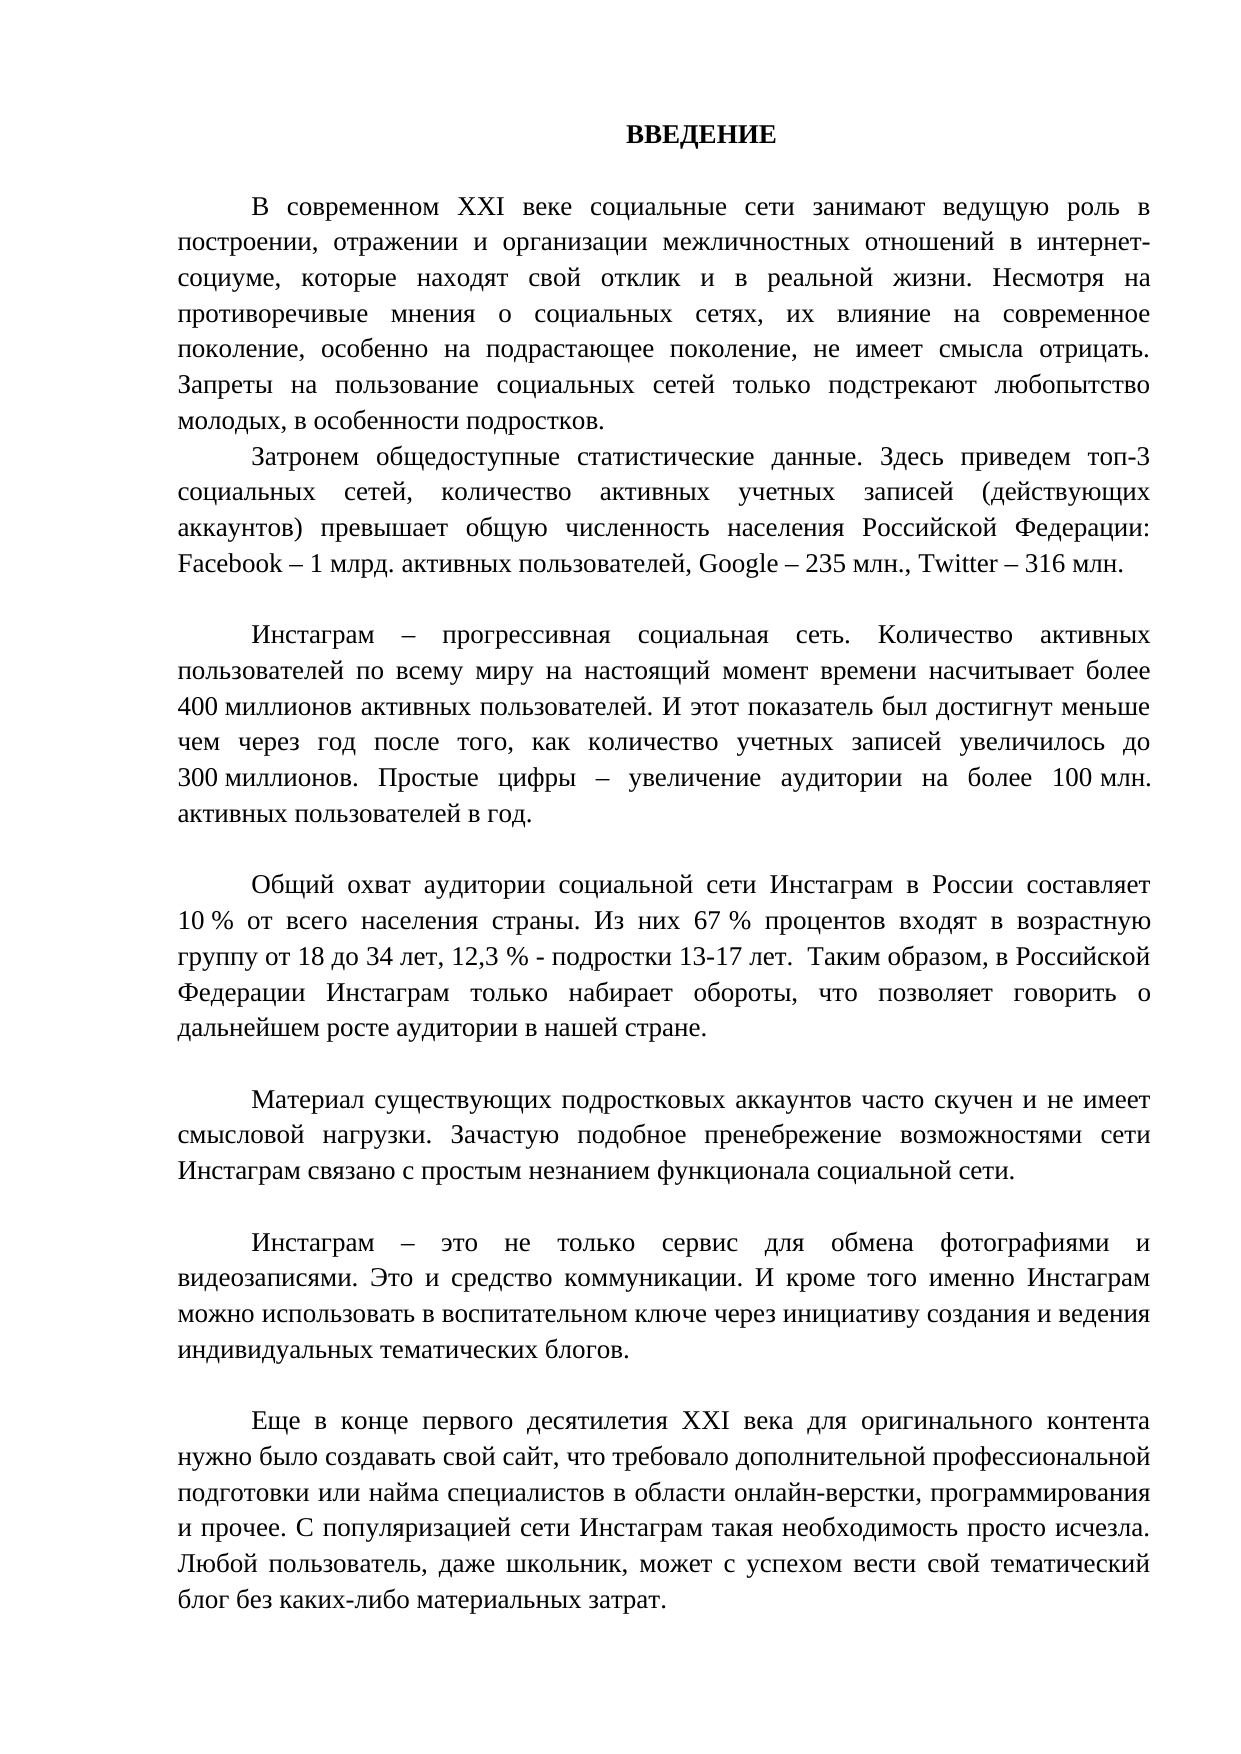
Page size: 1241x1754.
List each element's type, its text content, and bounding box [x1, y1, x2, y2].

text Инстаграм – прогрессивная социальная сеть. Количество активных пользователей по всему миру на настоящий момент времени насчитывает более 400 миллионов активных пользователей. И этот показатель был достигнут меньше чем через год после того, как количество учетных записей увеличилось до 300 миллионов. Простые цифры – увеличение аудитории на более 100 млн. активных пользователей в год. [177, 618, 1152, 828]
text Еще в конце первого десятилетия XXI века для оригинального контента нужно было создавать свой сайт, что требовало дополнительной профессиональной подготовки или найма специалистов в области онлайн-верстки, программирования и прочее. С популяризацией сети Инстаграм такая необходимость просто исчезла. Любой пользователь, даже школьник, может с успехом вести свой тематический блог без каких-либо материальных затрат. [177, 1404, 1152, 1614]
text В современном XXI веке социальные сети занимают ведущую роль в построении, отражении и организации межличностных отношений в интернет-социуме, которые находят свой отклик и в реальной жизни. Несмотря на противоречивые мнения о социальных сетях, их влияние на современное поколение, особенно на подрастающее поколение, не имеет смысла отрицать. Запреты на пользование социальных сетей только подстрекают любопытство молодых, в особенности подростков. [177, 189, 1152, 435]
text Материал существующих подростковых аккаунтов часто скучен и не имеет смысловой нагрузки. Зачастую подобное пренебрежение возможностями сети Инстаграм связано с простым незнанием функционала социальной сети. [177, 1083, 1152, 1185]
text ВВЕДЕНИЕ [177, 118, 1152, 149]
text Инстаграм – это не только сервис для обмена фотографиями и видеозаписями. Это и средство коммуникации. И кроме того именно Инстаграм можно использовать в воспитательном ключе через инициативу создания и ведения индивидуальных тематических блогов. [177, 1226, 1152, 1364]
text Общий охват аудитории социальной сети Инстаграм в России составляет 10 % от всего населения страны. Из них 67 % процентов входят в возрастную группу от 18 до 34 лет, 12,3 % - подростки 13-17 лет. Таким образом, в Российской Федерации Инстаграм только набирает обороты, что позволяет говорить о дальнейшем росте аудитории в нашей стране. [177, 868, 1152, 1042]
text Затронем общедоступные статистические данные. Здесь приведем топ-3 социальных сетей, количество активных учетных записей (действующих аккаунтов) превышает общую численность населения Российской Федерации: Facebook – 1 млрд. активных пользователей, Google – 235 млн., Twitter – 316 млн. [177, 440, 1152, 578]
